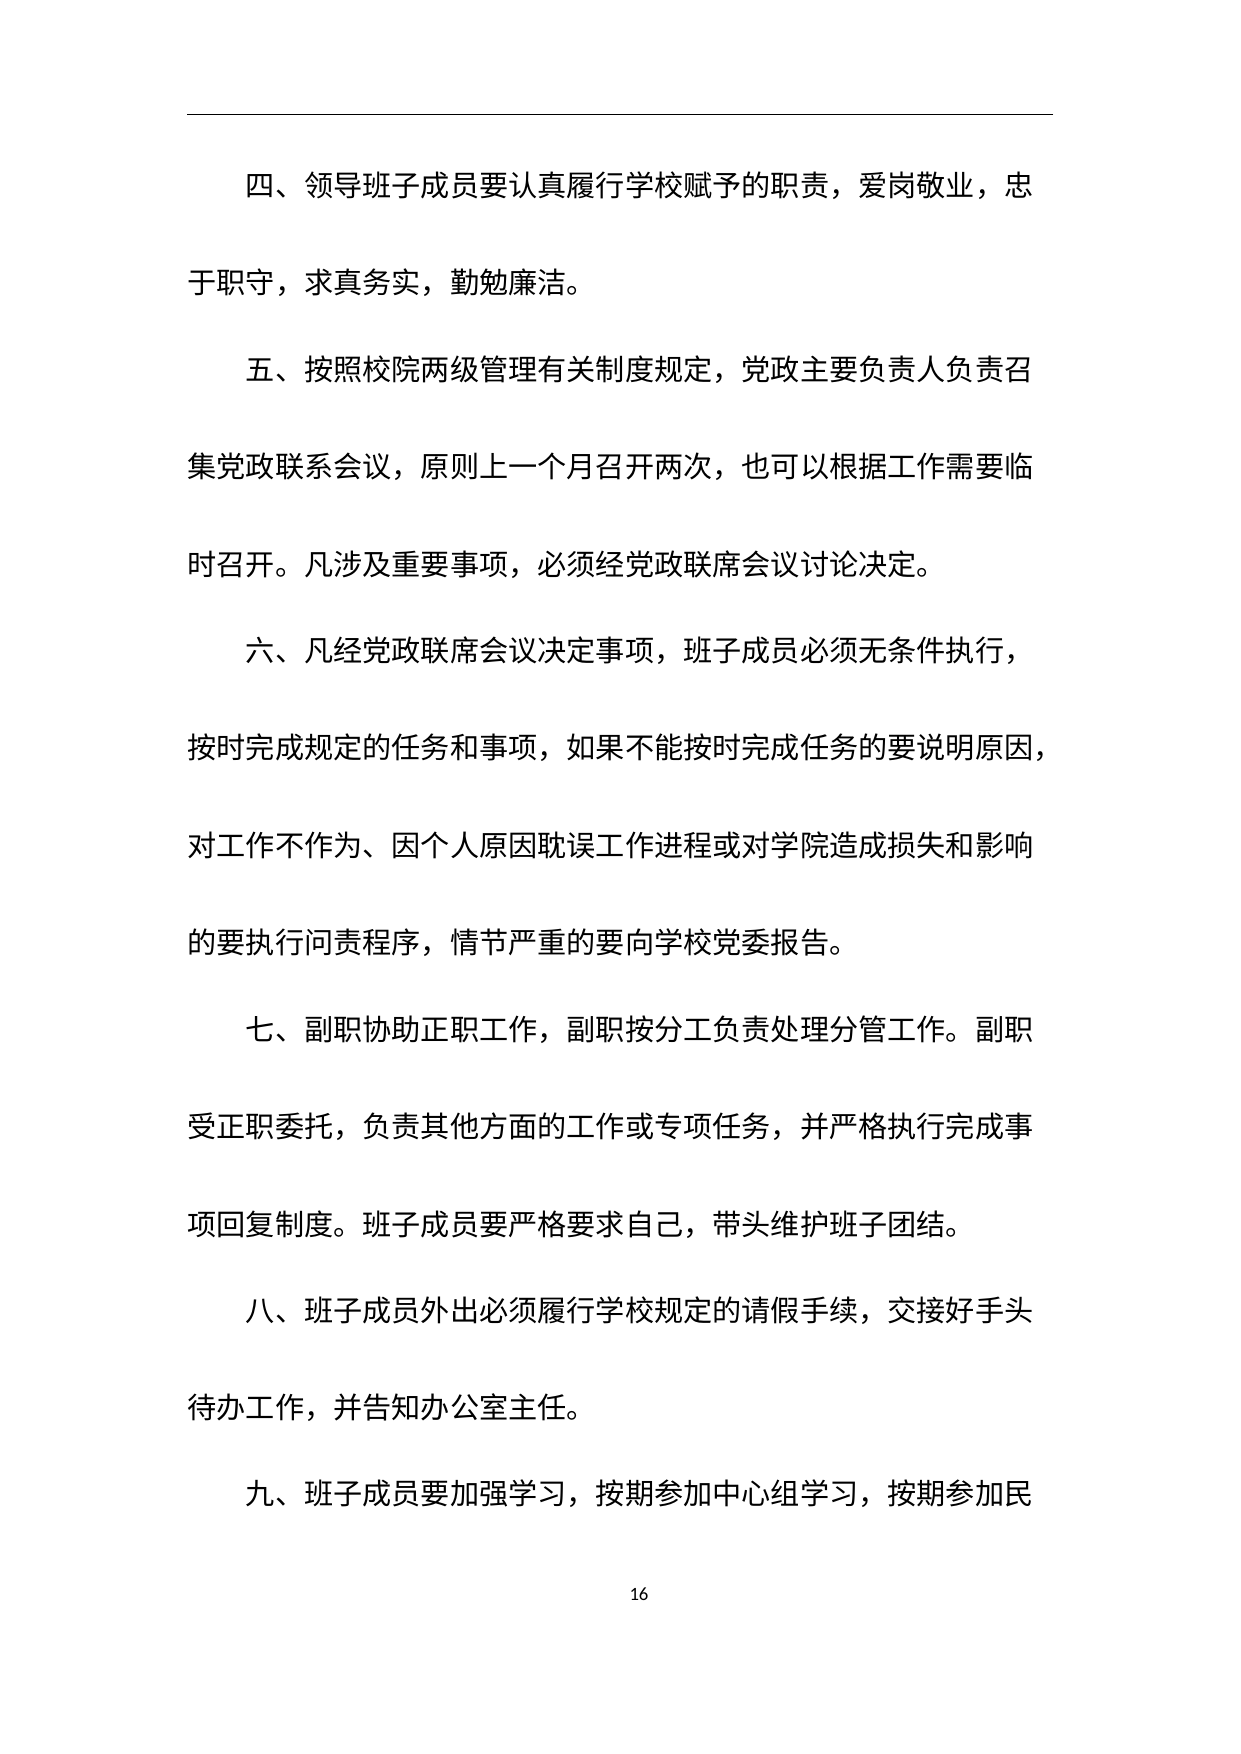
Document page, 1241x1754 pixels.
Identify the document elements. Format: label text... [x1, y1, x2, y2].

text 七、副职协助正职工作，副职按分工负责处理分管工作。副职受正职委托，负责其他方面的工作或专项任务，并严格执行完成事项回复制度。班子成员要严格要求自己，带头维护班子团结。 [187, 995, 1053, 1255]
text 六、凡经党政联席会议决定事项，班子成员必须无条件执行，按时完成规定的任务和事项，如果不能按时完成任务的要说明原因，对工作不作为、因个人原因耽误工作进程或对学院造成损失和影响的要执行问责程序，情节严重的要向学校党委报告。 [187, 616, 1053, 973]
text 四、领导班子成员要认真履行学校赋予的职责，爱岗敬业，忠于职守，求真务实，勤勉廉洁。 [187, 151, 1053, 314]
text 八、班子成员外出必须履行学校规定的请假手续，交接好手头待办工作，并告知办公室主任。 [187, 1276, 1053, 1438]
text 五、按照校院两级管理有关制度规定，党政主要负责人负责召集党政联系会议，原则上一个月召开两次，也可以根据工作需要临时召开。凡涉及重要事项，必须经党政联席会议讨论决定。 [187, 335, 1053, 595]
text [187, 1459, 1053, 1524]
